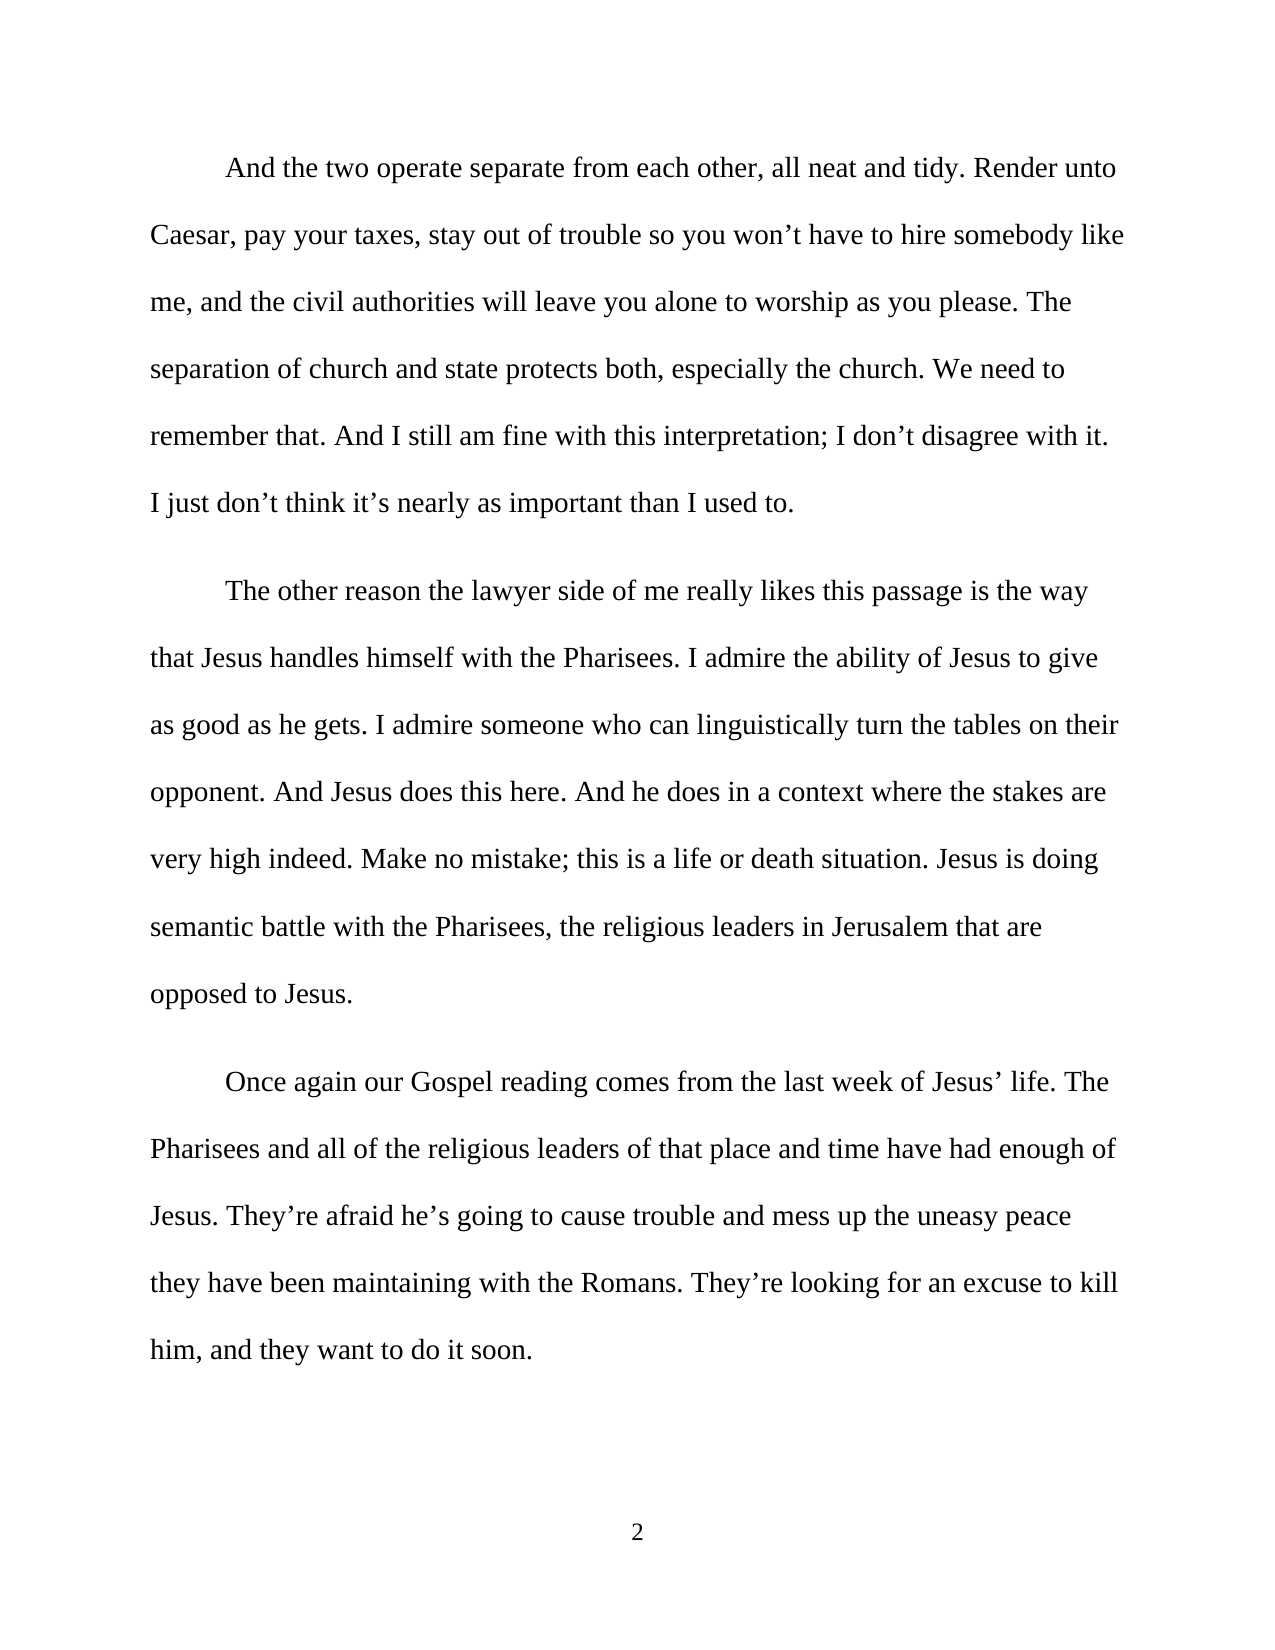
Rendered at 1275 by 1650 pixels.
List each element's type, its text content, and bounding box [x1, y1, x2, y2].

text Once again our Gospel reading comes from the last week of Jesus’ life. The Pharisees and all of the religious leaders of that place and time have had enough of Jesus. They’re afraid he’s going to cause trouble and mess up the uneasy peace they have been maintaining with the Romans. They’re looking for an excuse to kill him, and they want to do it soon. [150, 1064, 1125, 1366]
text And the two operate separate from each other, all neat and tidy. Render unto Caesar, pay your taxes, stay out of trouble so you won’t have to hire somebody like me, and the civil authorities will leave you alone to worship as you please. The separation of church and state protects both, especially the church. We need to remember that. And I still am fine with this interpretation; I don’t disagree with it. I just don’t think it’s nearly as important than I used to. [150, 150, 1125, 519]
text The other reason the lawyer side of me really likes this passage is the way that Jesus handles himself with the Pharisees. I admire the ability of Jesus to give as good as he gets. I admire someone who can linguistically turn the tables on their opponent. And Jesus does this here. And he does in a context where the stakes are very high indeed. Make no mistake; this is a life or death situation. Jesus is doing semantic battle with the Pharisees, the religious leaders in Jerusalem that are opposed to Jesus. [150, 573, 1125, 1009]
